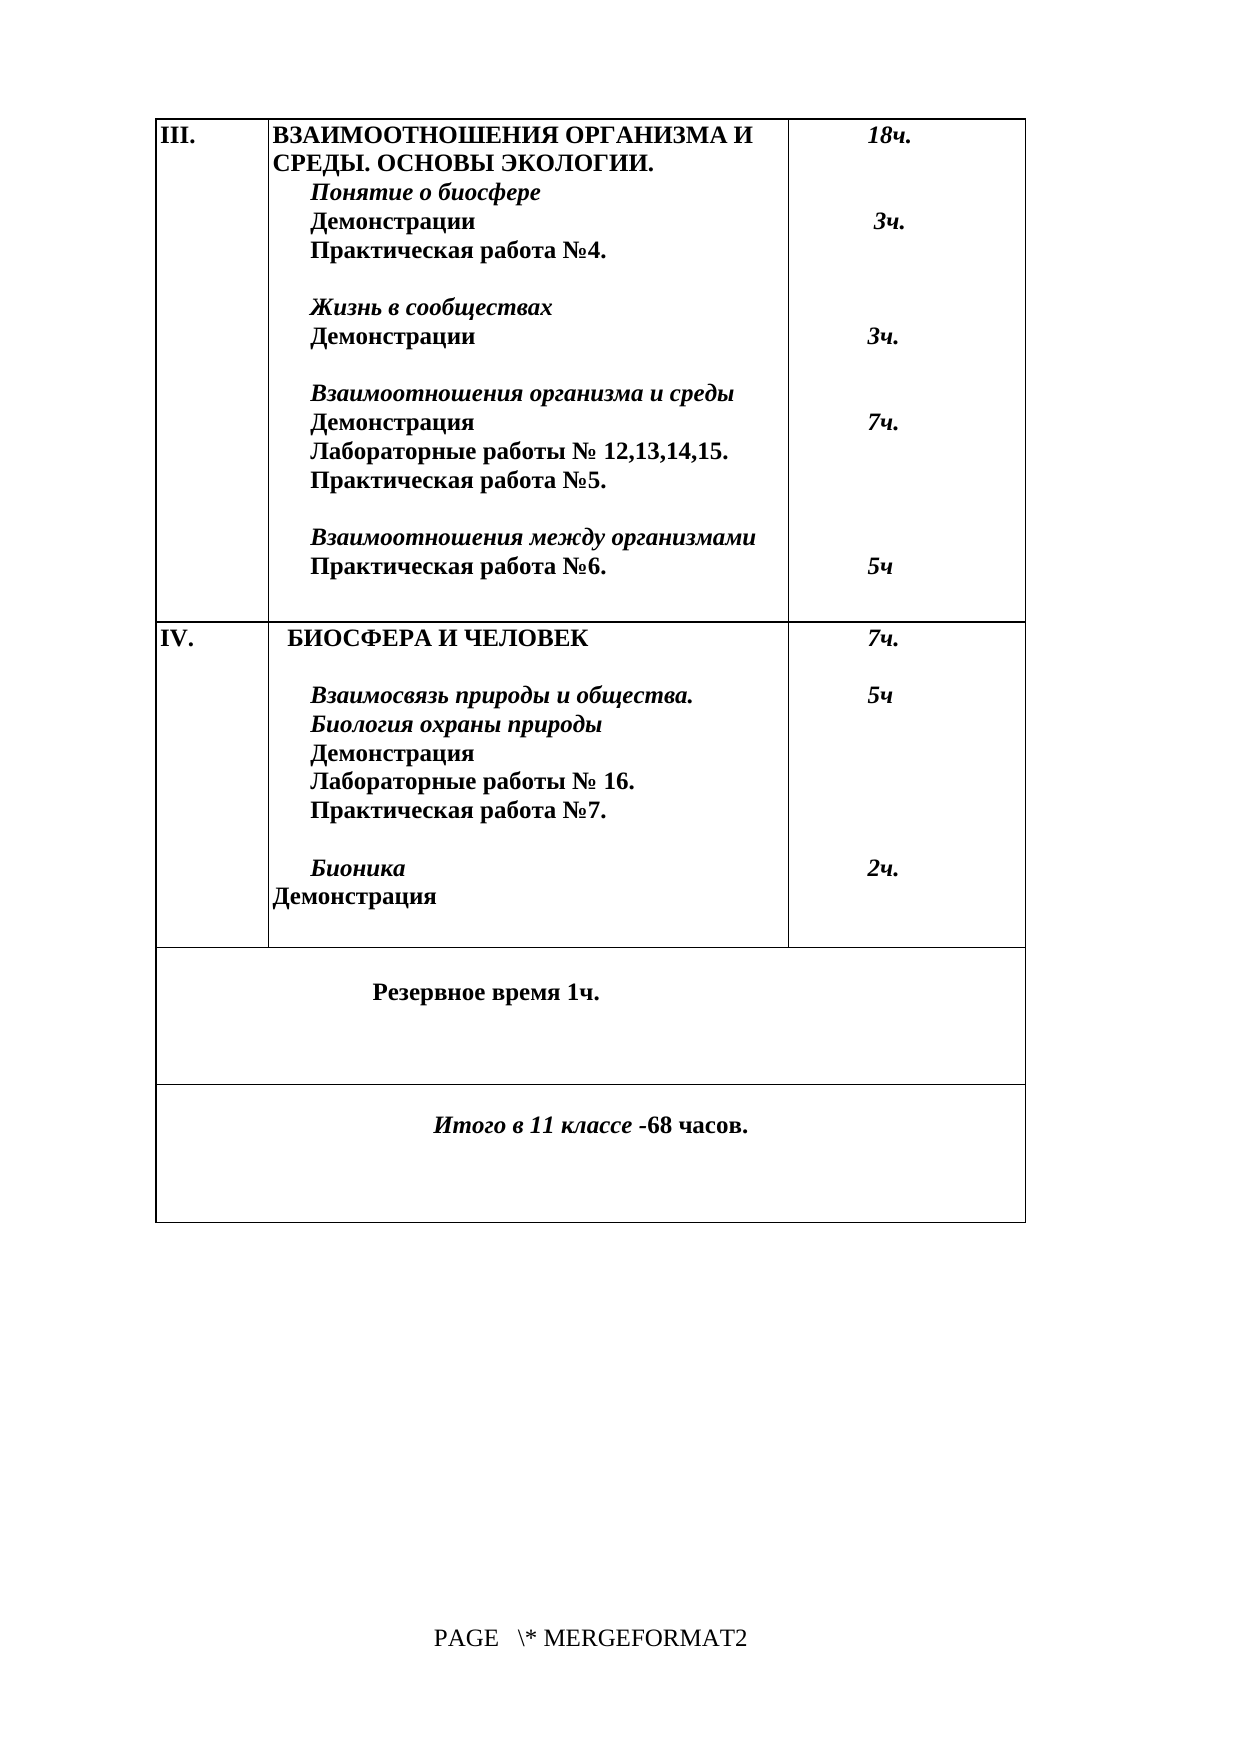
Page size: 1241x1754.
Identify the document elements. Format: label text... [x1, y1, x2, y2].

table_cell 18ч. 3ч. 3ч. 7ч. 5ч [789, 120, 1025, 621]
table_cell IV. [157, 623, 268, 947]
table_cell БИОСФЕРА И ЧЕЛОВЕК Взаимосвязь природы и общества. Биология охраны природы Демонстрация Лабораторные работы № 16. Практическая работа №7. Бионика Демонстрация [269, 623, 310, 947]
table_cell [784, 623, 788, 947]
table_cell ВЗАИМООТНОШЕНИЯ ОРГАНИЗМА И СРЕДЫ. ОСНОВЫ ЭКОЛОГИИ. Понятие о биосфере Демонстрации Практическая работа №4. Жизнь в сообществах Демонстрации Взаимоотношения организма и среды Демонстрация Лабораторные работы № 12,13,14,15. Практическая работа №5. Взаимоотношения между организмами Практическая работа №6. [269, 120, 788, 621]
table_cell 7ч. 5ч 2ч. [789, 623, 1025, 947]
table_cell Резервное время 1ч. [157, 948, 1025, 1084]
table_cell Итого в 11 классе -68 часов. [157, 1085, 1025, 1222]
table_cell III. [157, 120, 268, 621]
